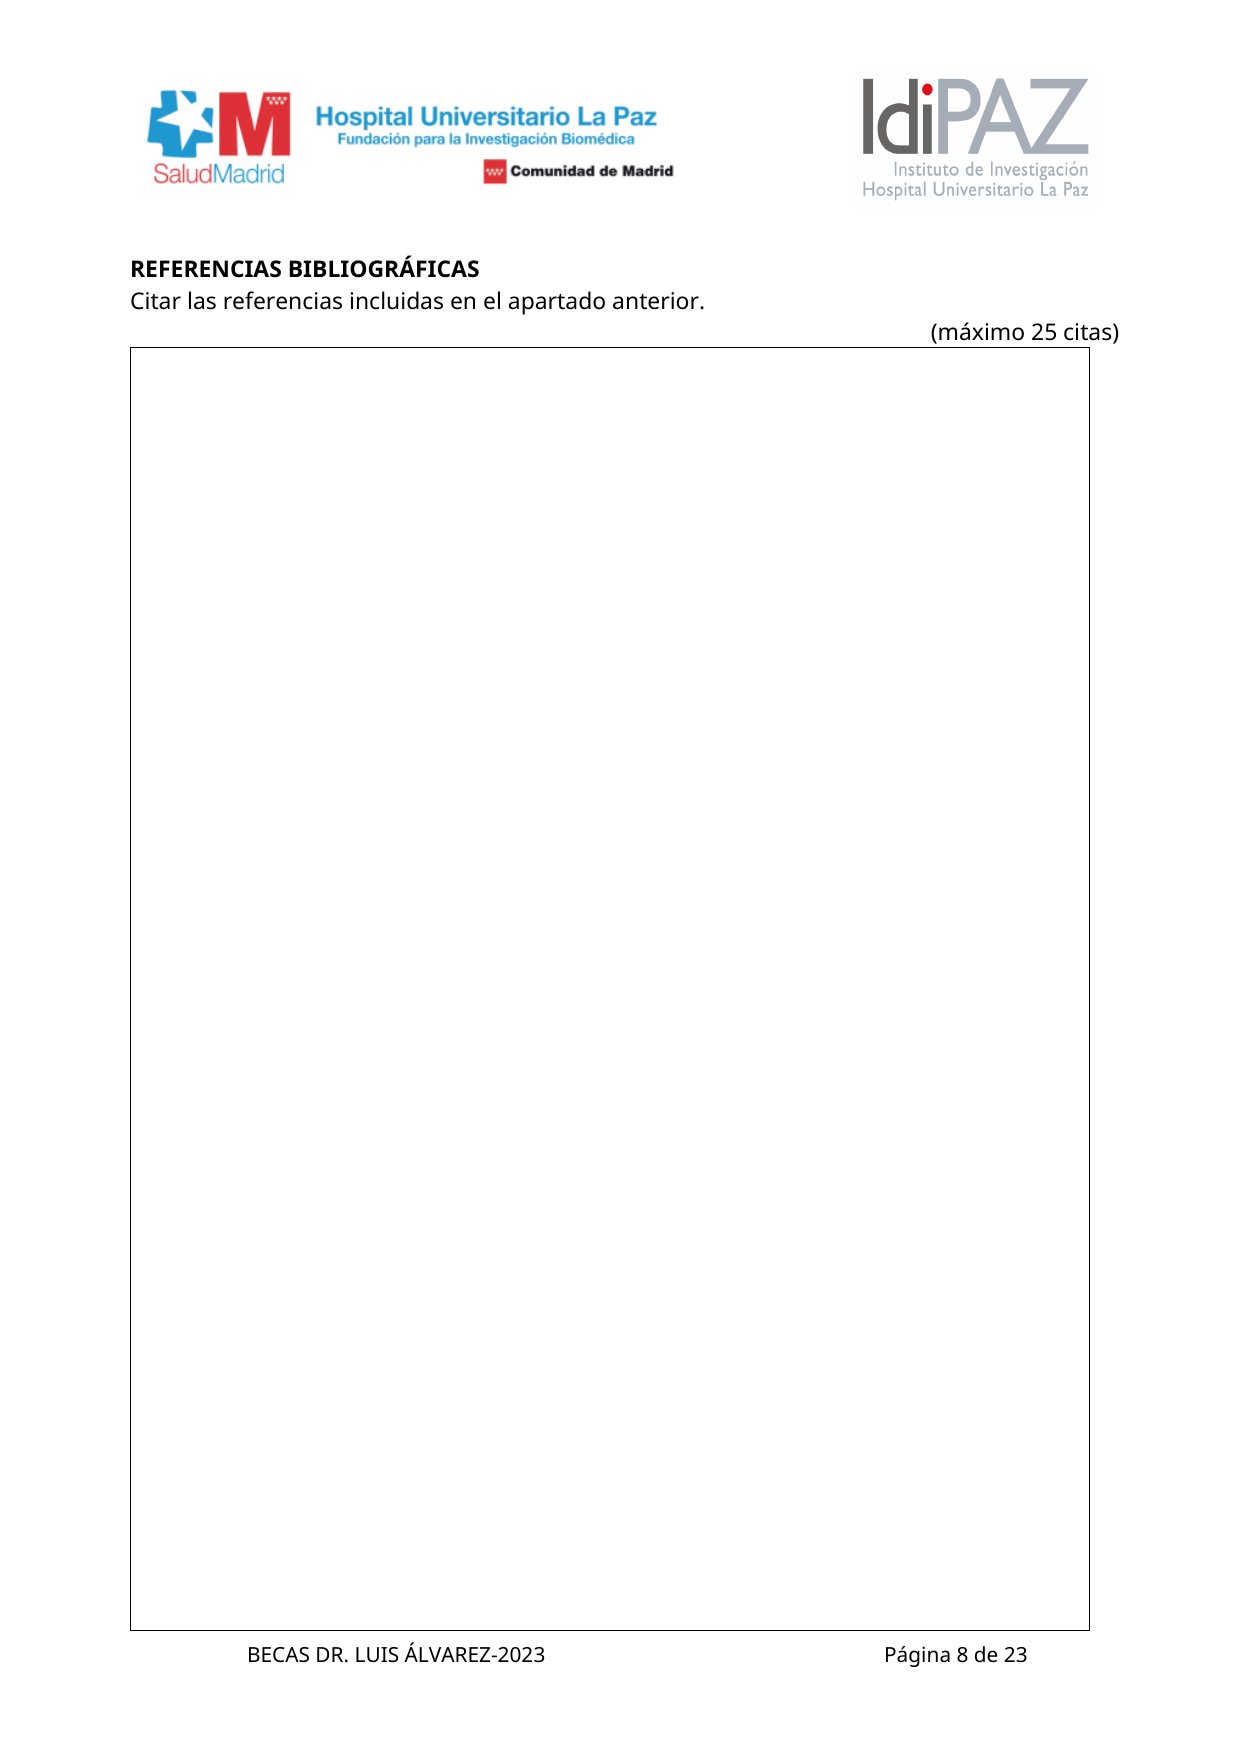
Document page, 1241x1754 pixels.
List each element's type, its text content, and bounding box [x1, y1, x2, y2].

picture [129, 57, 737, 225]
table_header [131, 348, 1089, 1629]
text Citar las referencias incluidas en el apartado anterior. [130, 285, 1122, 316]
text REFERENCIAS BIBLIOGRÁFICAS [130, 253, 1122, 285]
picture [853, 68, 1098, 210]
text (máximo 25 citas) [130, 316, 1119, 347]
